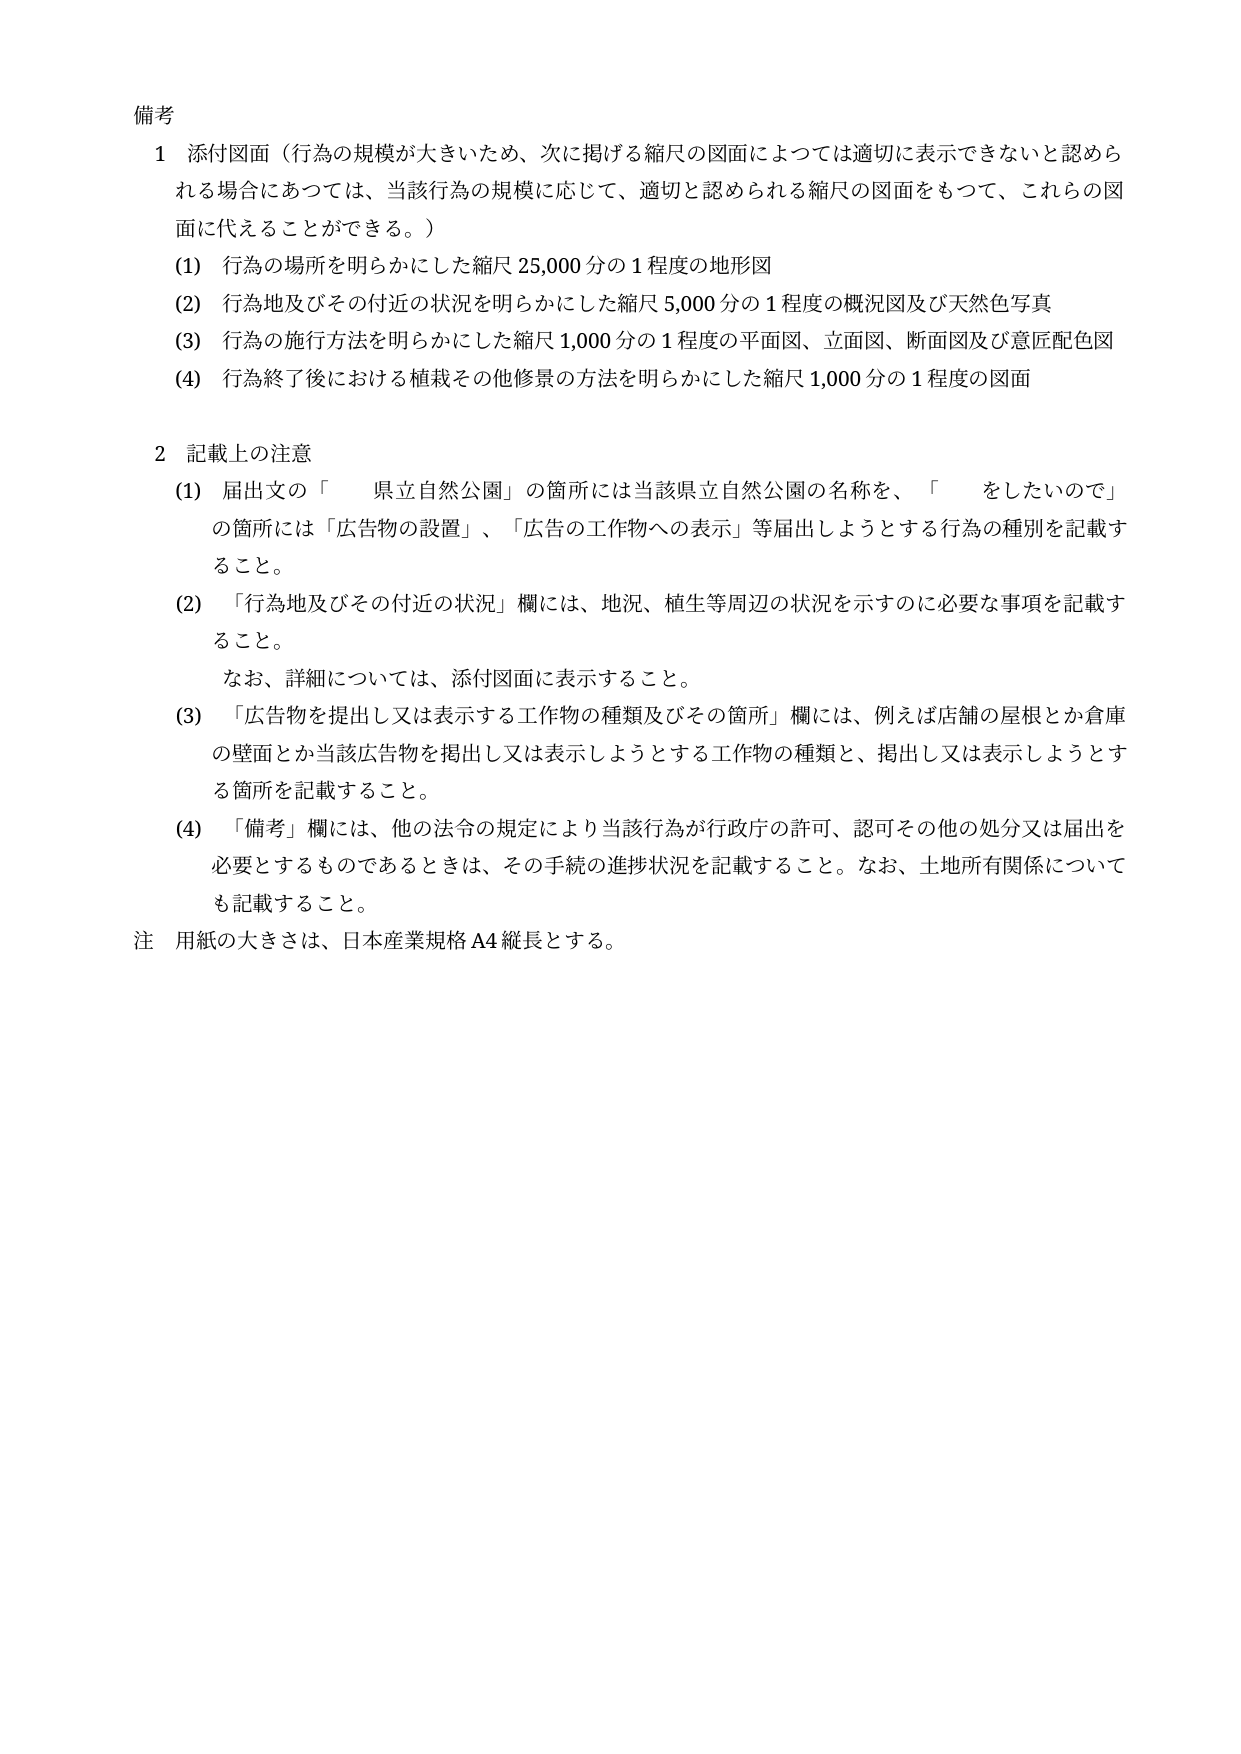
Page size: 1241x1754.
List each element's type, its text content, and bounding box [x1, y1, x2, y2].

text (1) 行為の場所を明らかにした縮尺25,000分の1程度の地形図 [112, 246, 1128, 284]
text 備考 [112, 96, 1128, 134]
text (2) 「行為地及びその付近の状況」欄には、地況、植生等周辺の状況を示すのに必要な事項を記載すること。 [112, 584, 1128, 659]
text (1) 届出文の「 県立自然公園」の箇所には当該県立自然公園の名称を、「 をしたいので」の箇所には「広告物の設置」、「広告の工作物への表示」等届出しようとする行為の種別を記載すること。 [112, 471, 1128, 584]
text (3) 「広告物を提出し又は表示する工作物の種類及びその箇所」欄には、例えば店舗の屋根とか倉庫の壁面とか当該広告物を掲出し又は表示しようとする工作物の種類と、掲出し又は表示しようとする箇所を記載すること。 [112, 696, 1128, 809]
text (4) 「備考」欄には、他の法令の規定により当該行為が行政庁の許可、認可その他の処分又は届出を必要とするものであるときは、その手続の進捗状況を記載すること。なお、土地所有関係についても記載すること。 [112, 809, 1128, 921]
text なお、詳細については、添付図面に表示すること。 [112, 659, 1128, 696]
text 1 添付図面（行為の規模が大きいため、次に掲げる縮尺の図面によつては適切に表示できないと認められる場合にあつては、当該行為の規模に応じて、適切と認められる縮尺の図面をもつて、これらの図面に代えることができる。） [112, 134, 1128, 246]
text (4) 行為終了後における植栽その他修景の方法を明らかにした縮尺1,000分の1程度の図面 [112, 359, 1128, 396]
text 注 用紙の大きさは、日本産業規格A4縦長とする。 [112, 921, 1128, 959]
text 2 記載上の注意 [112, 434, 1128, 471]
text (3) 行為の施行方法を明らかにした縮尺1,000分の1程度の平面図、立面図、断面図及び意匠配色図 [112, 321, 1128, 359]
text (2) 行為地及びその付近の状況を明らかにした縮尺5,000分の1程度の概況図及び天然色写真 [112, 284, 1128, 321]
